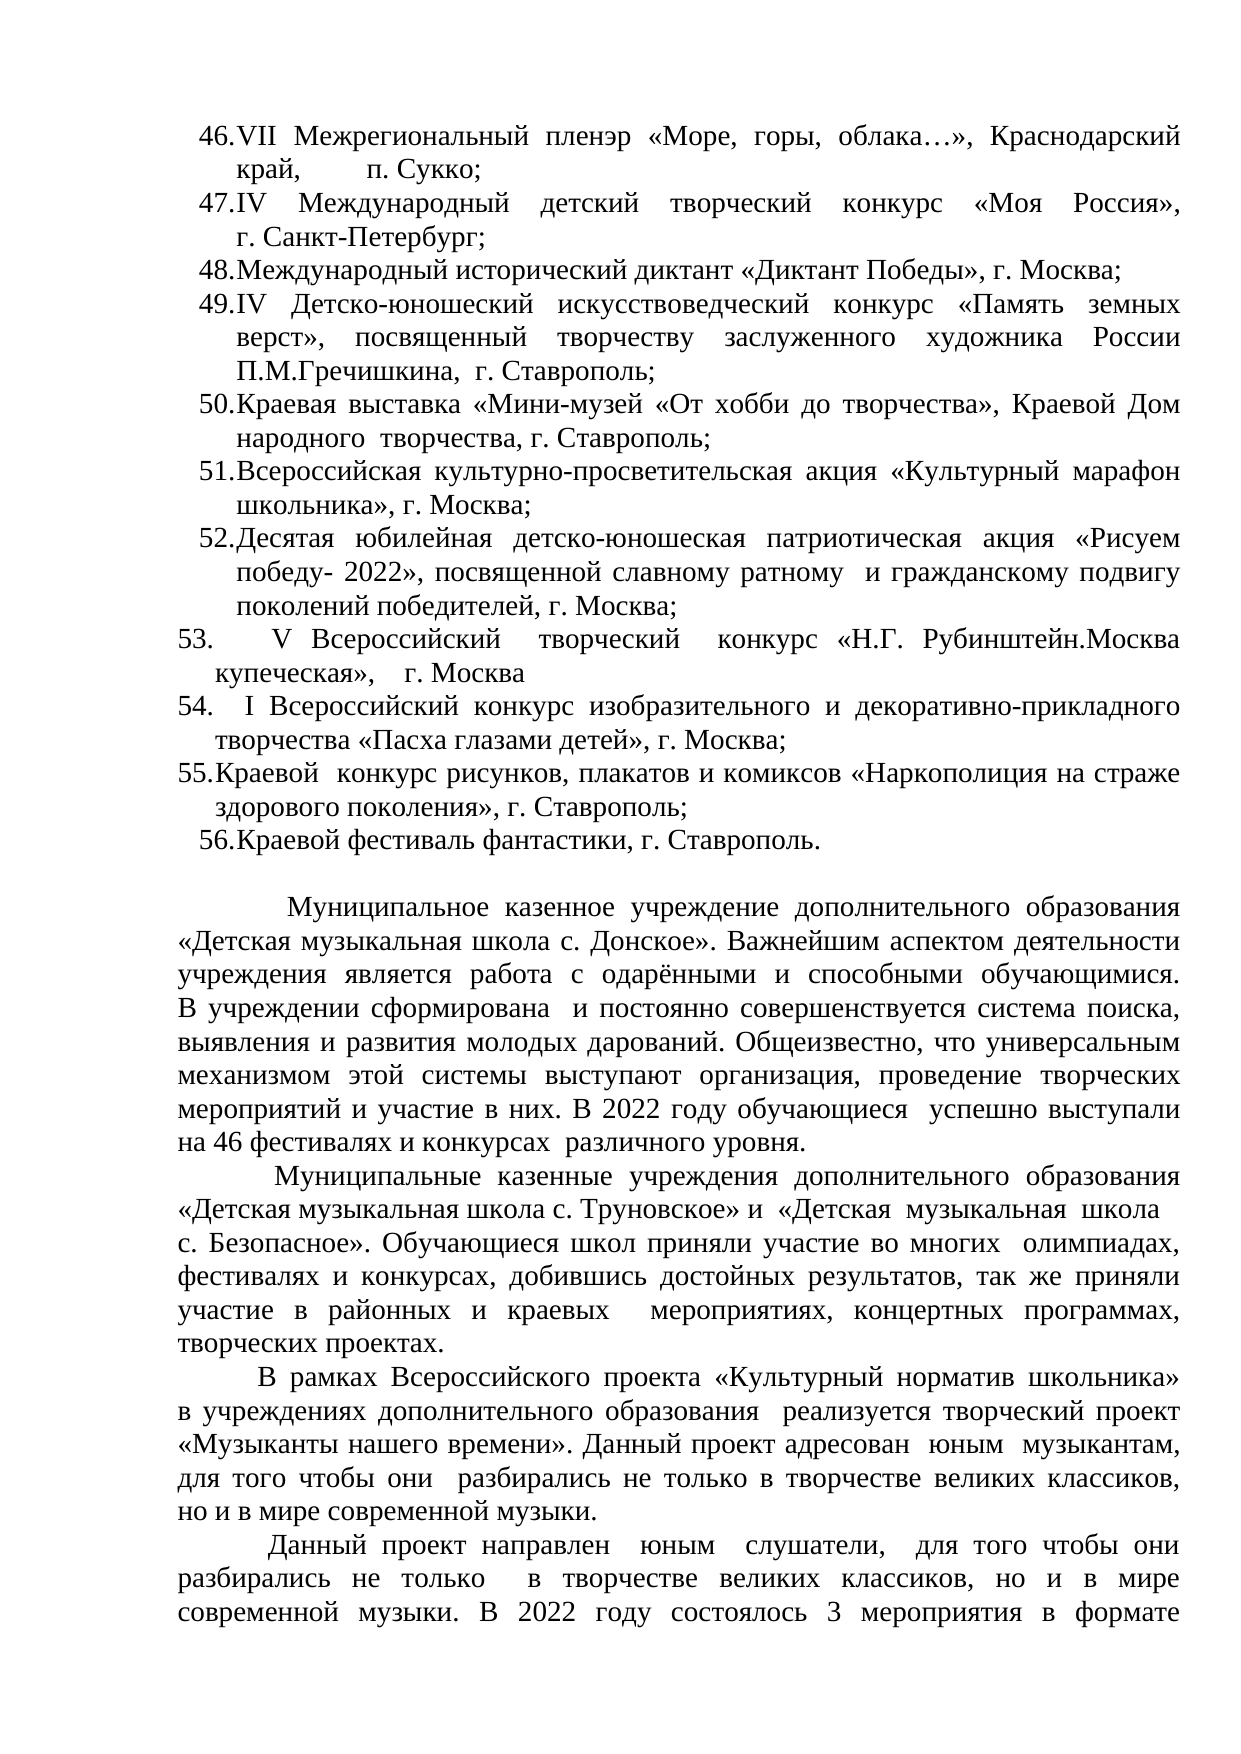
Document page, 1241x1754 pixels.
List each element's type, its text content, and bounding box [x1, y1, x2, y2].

text Муниципальное казенное учреждение дополнительного образования «Детская музыкальная школа с. Донское». Важнейшим аспектом деятельности учреждения является работа с одарёнными и способными обучающимися. В учреждении сформирована и постоянно совершенствуется система поиска, выявления и развития молодых дарований. Общеизвестно, что универсальным механизмом этой системы выступают организация, проведение творческих мероприятий и участие в них. В 2022 году обучающиеся успешно выступали на 46 фестивалях и конкурсах различного уровня. [177, 889, 1181, 1158]
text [177, 1527, 1181, 1627]
text с. Безопасное». Обучающиеся школ приняли участие во многих олимпиадах, фестивалях и конкурсах, добившись достойных результатов, так же приняли участие в районных и краевых мероприятиях, концертных программах, творческих проектах. [177, 1225, 1181, 1359]
list IV Международный детский творческий конкурс «Моя Россия», г. Санкт-Петербург; [199, 185, 1181, 252]
list Десятая юбилейная детско-юношеская патриотическая акция «Рисуем победу- 2022», посвященной славному ратному и гражданскому подвигу поколений победителей, г. Москва; [199, 521, 1181, 621]
list V Всероссийский творческий конкурс «Н.Г. Рубинштейн.Москва купеческая», г. Москва [177, 621, 1181, 688]
list VII Межрегиональный пленэр «Море, горы, облака…», Краснодарский край, п. Сукко; [199, 118, 1181, 185]
list Краевая выставка «Мини-музей «От хобби до творчества», Краевой Дом народного творчества, г. Ставрополь; [199, 386, 1181, 453]
list Краевой конкурс рисунков, плакатов и комиксов «Наркополиция на страже здорового поколения», г. Ставрополь; [177, 755, 1181, 822]
list I Всероссийский конкурс изобразительного и декоративно-прикладного творчества «Пасха глазами детей», г. Москва; [177, 688, 1181, 755]
text В рамках Всероссийского проекта «Культурный норматив школьника» в учреждениях дополнительного образования реализуется творческий проект «Музыканты нашего времени». Данный проект адресован юным музыкантам, для того чтобы они разбирались не только в творчестве великих классиков, но и в мире современной музыки. [177, 1359, 1181, 1527]
text Муниципальные казенные учреждения дополнительного образования «Детская музыкальная школа с. Труновское» и «Детская музыкальная школа [177, 1158, 1181, 1225]
list Международный исторический диктант «Диктант Победы», г. Москва; [199, 252, 1181, 286]
list IV Детско-юношеский искусствоведческий конкурс «Память земных верст», посвященный творчеству заслуженного художника России П.М.Гречишкина, г. Ставрополь; [199, 286, 1181, 386]
list Краевой фестиваль фантастики, г. Ставрополь. [199, 822, 1181, 856]
list Всероссийская культурно-просветительская акция «Культурный марафон школьника», г. Москва; [199, 453, 1181, 521]
